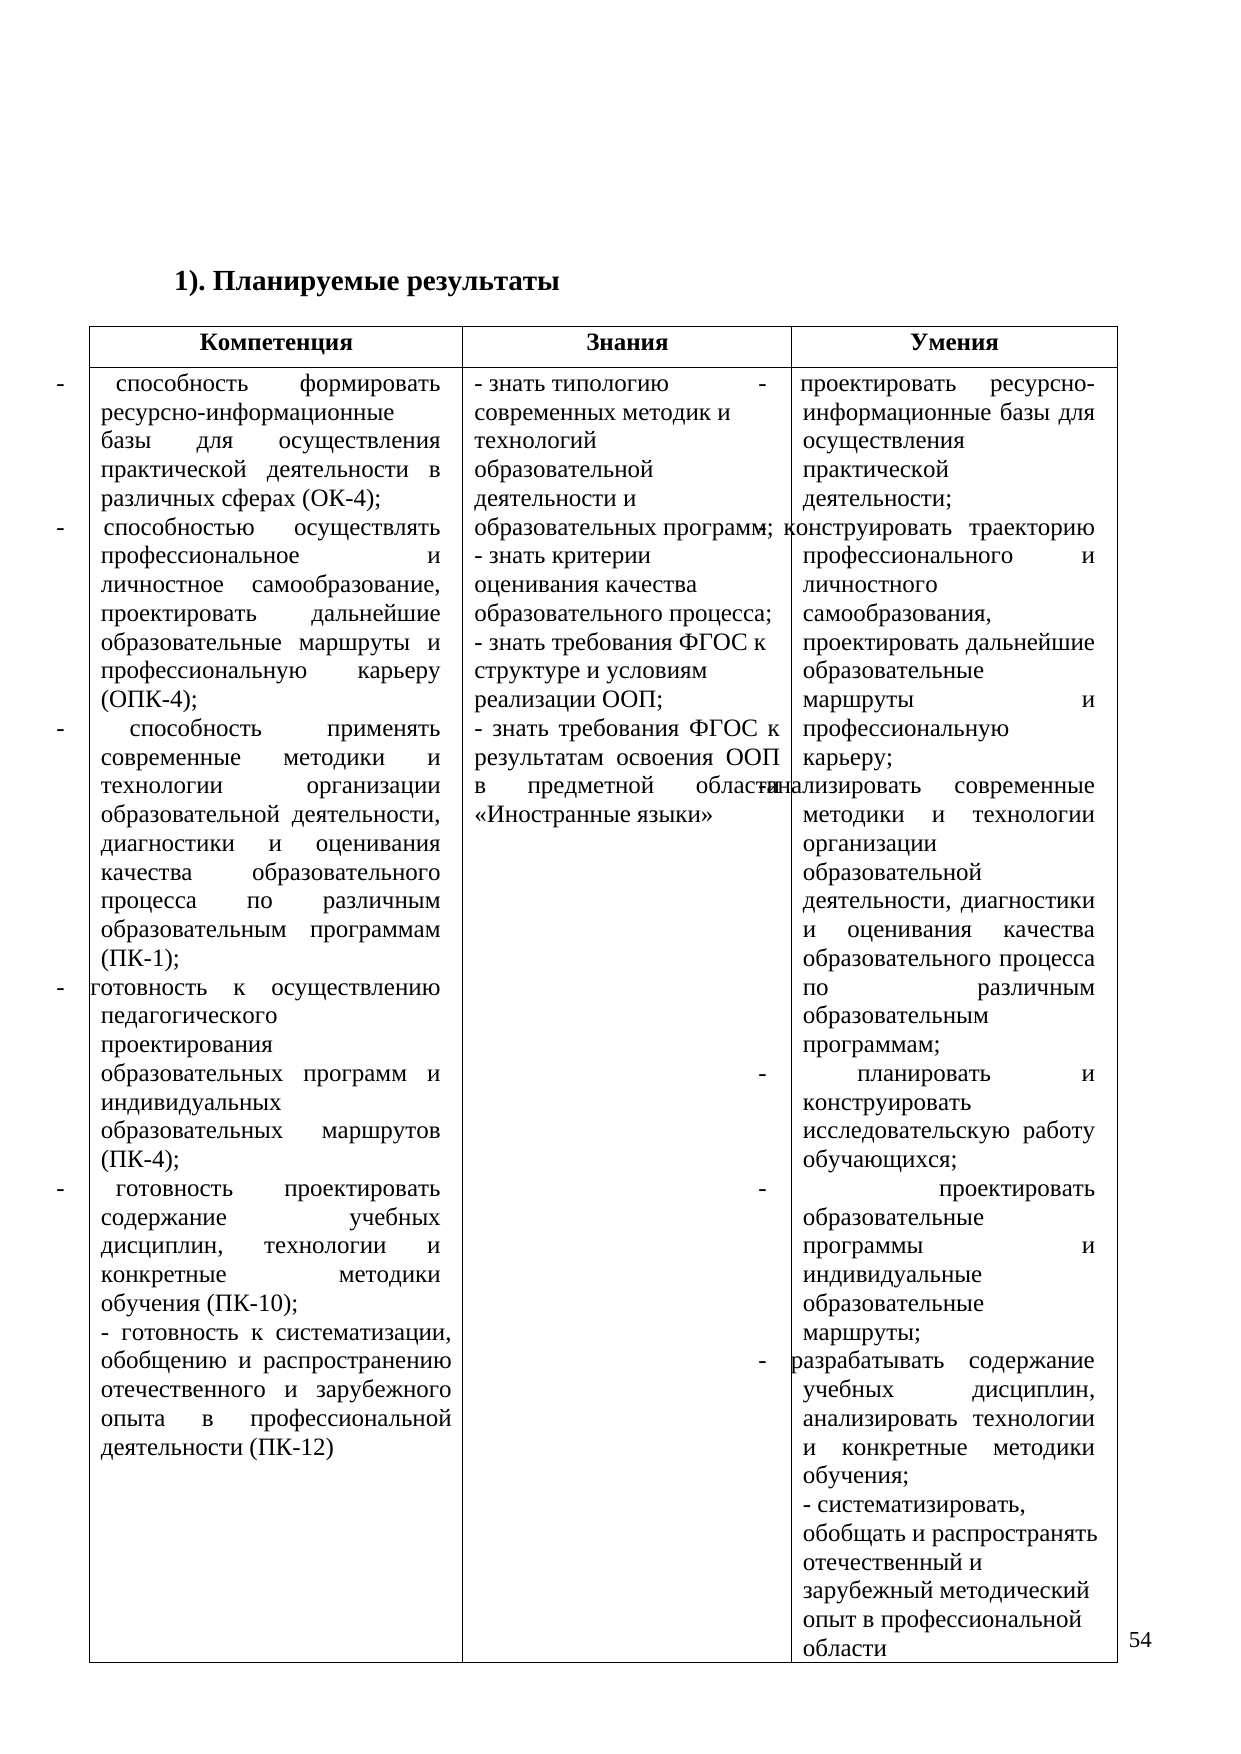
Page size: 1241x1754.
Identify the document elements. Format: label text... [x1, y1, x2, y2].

table_cell - проектировать ресурсно-информационные базы для осуществления практической деятельности; - конструировать траекторию профессионального и личностного самообразования, проектировать дальнейшие образовательные маршруты и профессиональную карьеру; -анализировать современные методики и технологии организации образовательной деятельности, диагностики и оценивания качества образовательного процесса по различным образовательным программам; - планировать и конструировать исследовательскую работу обучающихся; - проектировать образовательные программы и индивидуальные образовательные маршруты; - разрабатывать содержание учебных дисциплин, анализировать технологии и конкретные методики обучения; - систематизировать, обобщать и распространять отечественный и зарубежный методический опыт в профессиональной области [792, 368, 1117, 1662]
table_header Умения [792, 327, 1117, 367]
table_header Знания [463, 327, 791, 367]
table_header Компетенция [90, 327, 462, 367]
table_cell - знать типологию современных методик и технологий образовательной деятельности и образовательных программ; - знать критерии оценивания качества образовательного процесса; - знать требования ФГОС к структуре и условиям реализации ООП; - знать требования ФГОС к результатам освоения ООП в предметной области «Иностранные языки» [463, 368, 791, 1662]
text 1). Планируемые результаты [100, 263, 1144, 297]
table_cell - способность формировать ресурсно-информационные базы для осуществления практической деятельности в различных сферах (ОК-4); - способностью осуществлять профессиональное и личностное самообразование, проектировать дальнейшие образовательные маршруты и профессиональную карьеру (ОПК-4); - способность применять современные методики и технологии организации образовательной деятельности, диагностики и оценивания качества образовательного процесса по различным образовательным программам (ПК-1); - готовность к осуществлению педагогического проектирования образовательных программ и индивидуальных образовательных маршрутов (ПК-4); - готовность проектировать содержание учебных дисциплин, технологии и конкретные методики обучения (ПК-10); - готовность к систематизации, обобщению и распространению отечественного и зарубежного опыта в профессиональной деятельности (ПК-12) [90, 368, 462, 1662]
